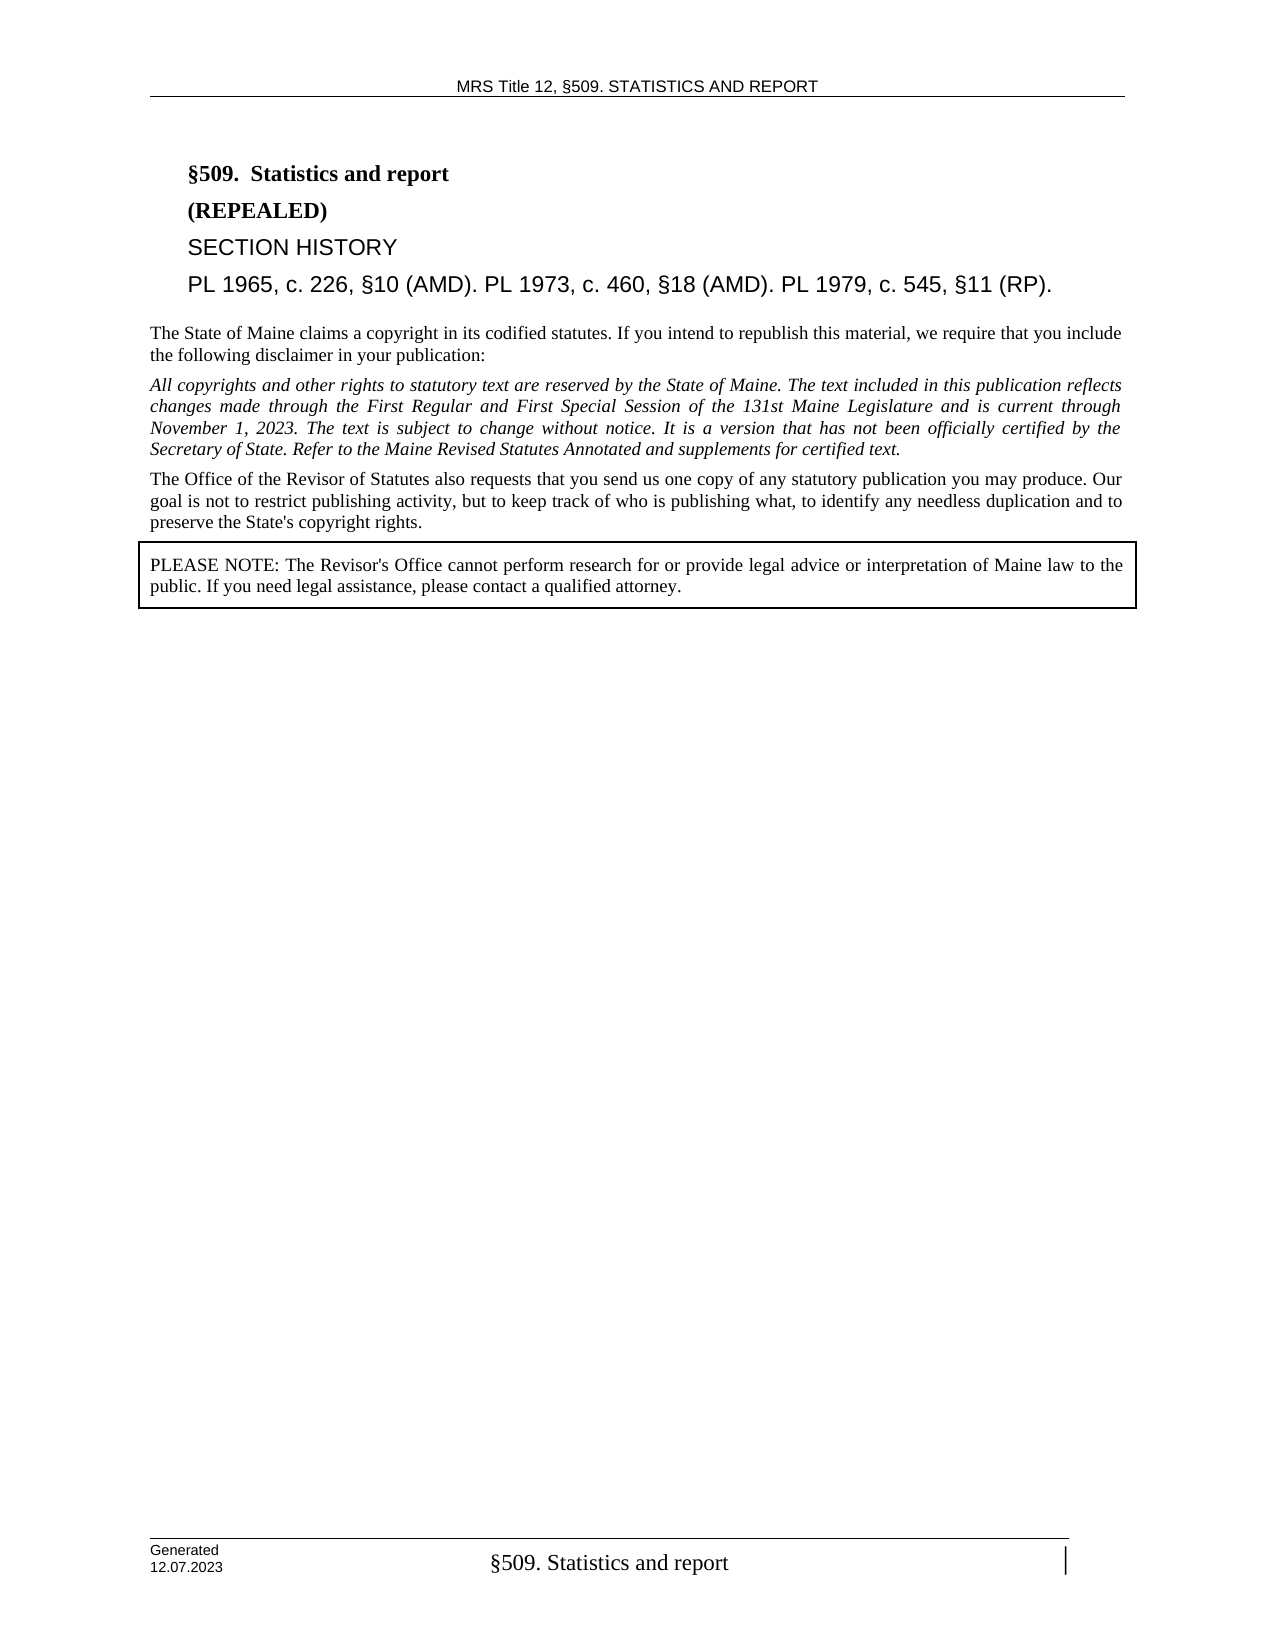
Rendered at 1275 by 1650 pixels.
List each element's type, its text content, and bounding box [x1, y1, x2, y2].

text SECTION HISTORY [187, 234, 1125, 260]
text The State of Maine claims a copyright in its codified statutes. If you intend to republish this material, we require that you include the following disclaimer in your publication: [150, 322, 1125, 365]
text All copyrights and other rights to statutory text are reserved by the State of Maine. The text included in this publication reflects changes made through the First Regular and First Special Session of the 131st Maine Legislature and is current through November 1, 2023 . The text is subject to change without notice. It is a version that has not been officially certified by the Secretary of State. Refer to the Maine Revised Statutes Annotated and supplements for certified text. [150, 373, 1125, 460]
text (REPEALED) [187, 197, 1125, 223]
text §509. Statistics and report [187, 160, 1125, 187]
text PLEASE NOTE: The Revisor's Office cannot perform research for or provide legal advice or interpretation of Maine law to the public. If you need legal assistance, please contact a qualified attorney. [140, 543, 1135, 607]
text The Office of the Revisor of Statutes also requests that you send us one copy of any statutory publication you may produce. Our goal is not to restrict publishing activity, but to keep track of who is publishing what, to identify any needless duplication and to preserve the State's copyright rights. [150, 468, 1125, 533]
text PL 1965, c. 226, §10 (AMD). PL 1973, c. 460, §18 (AMD). PL 1979, c. 545, §11 (RP). [187, 271, 1125, 297]
